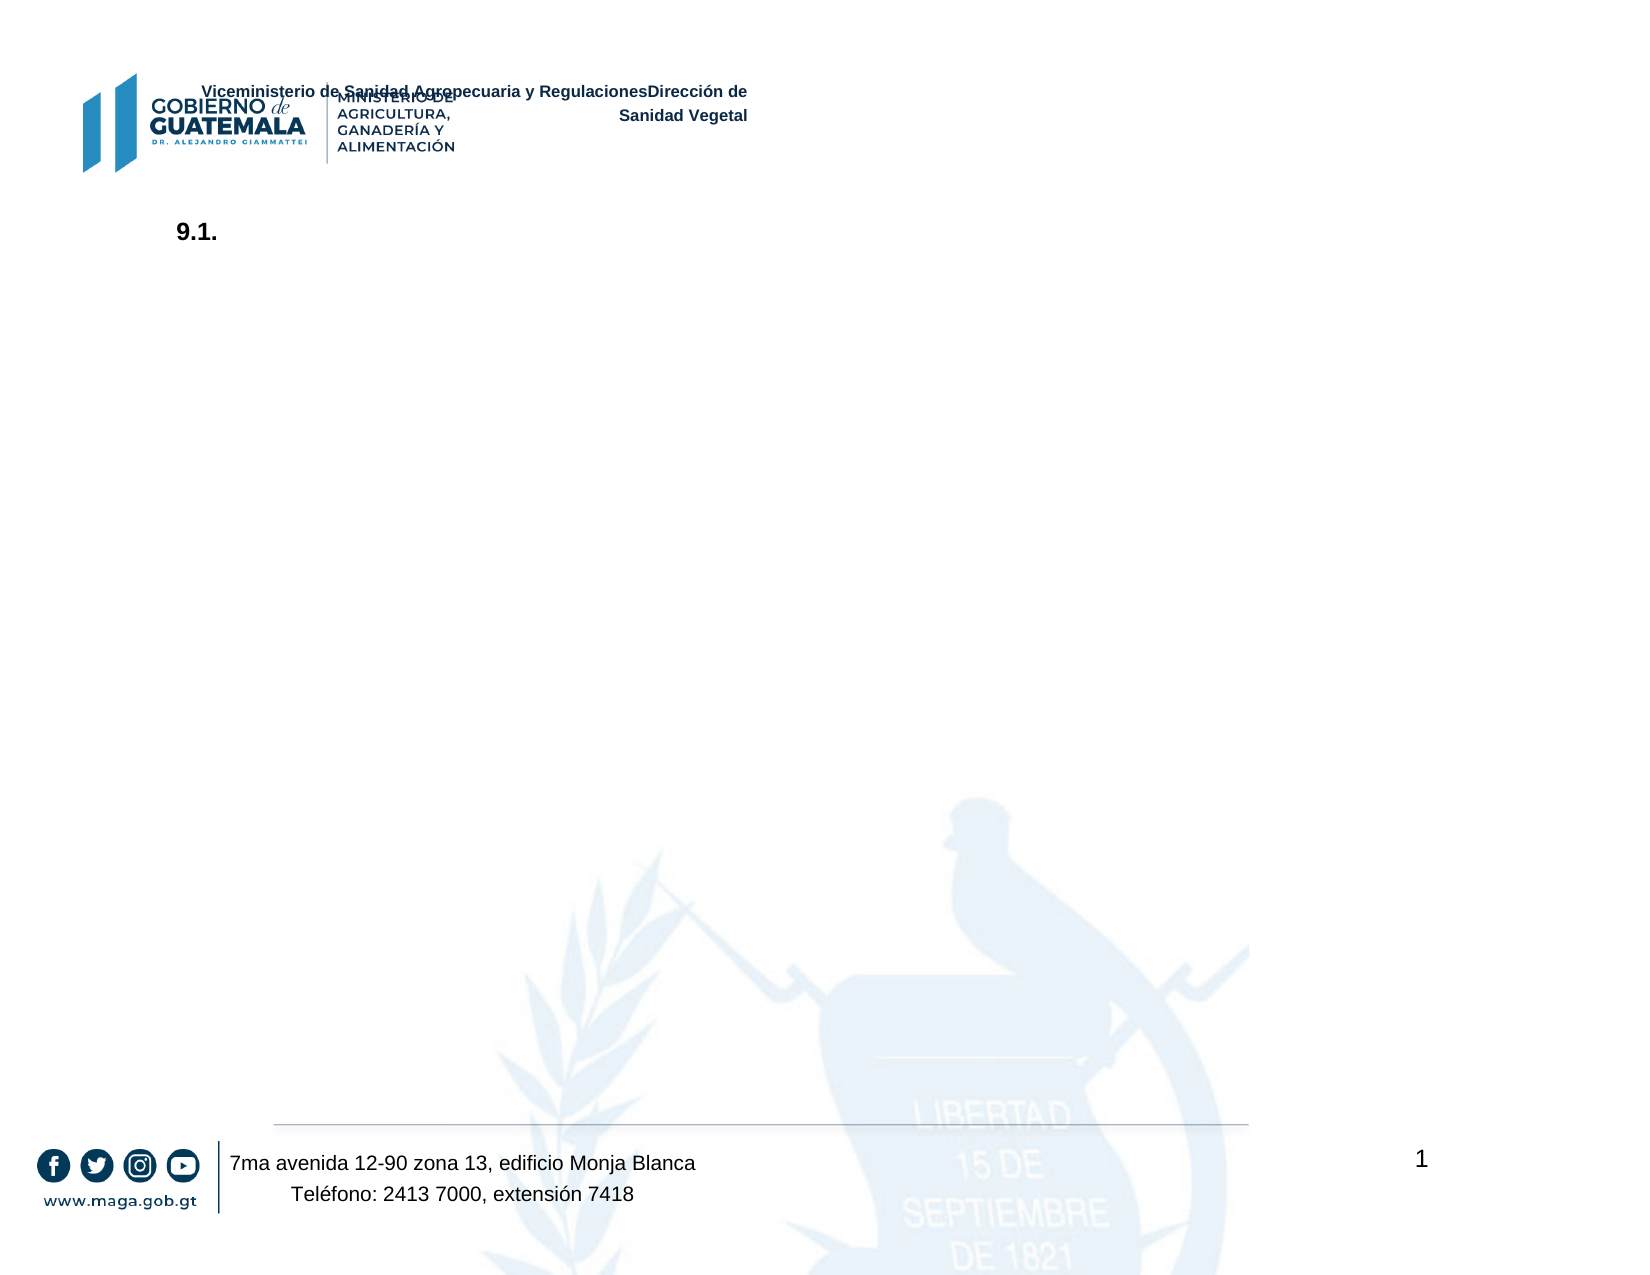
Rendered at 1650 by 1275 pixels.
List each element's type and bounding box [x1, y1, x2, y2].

picture [451, 761, 1250, 1275]
picture [71, 62, 466, 184]
picture [14, 1126, 243, 1229]
picture [451, 1188, 455, 1200]
